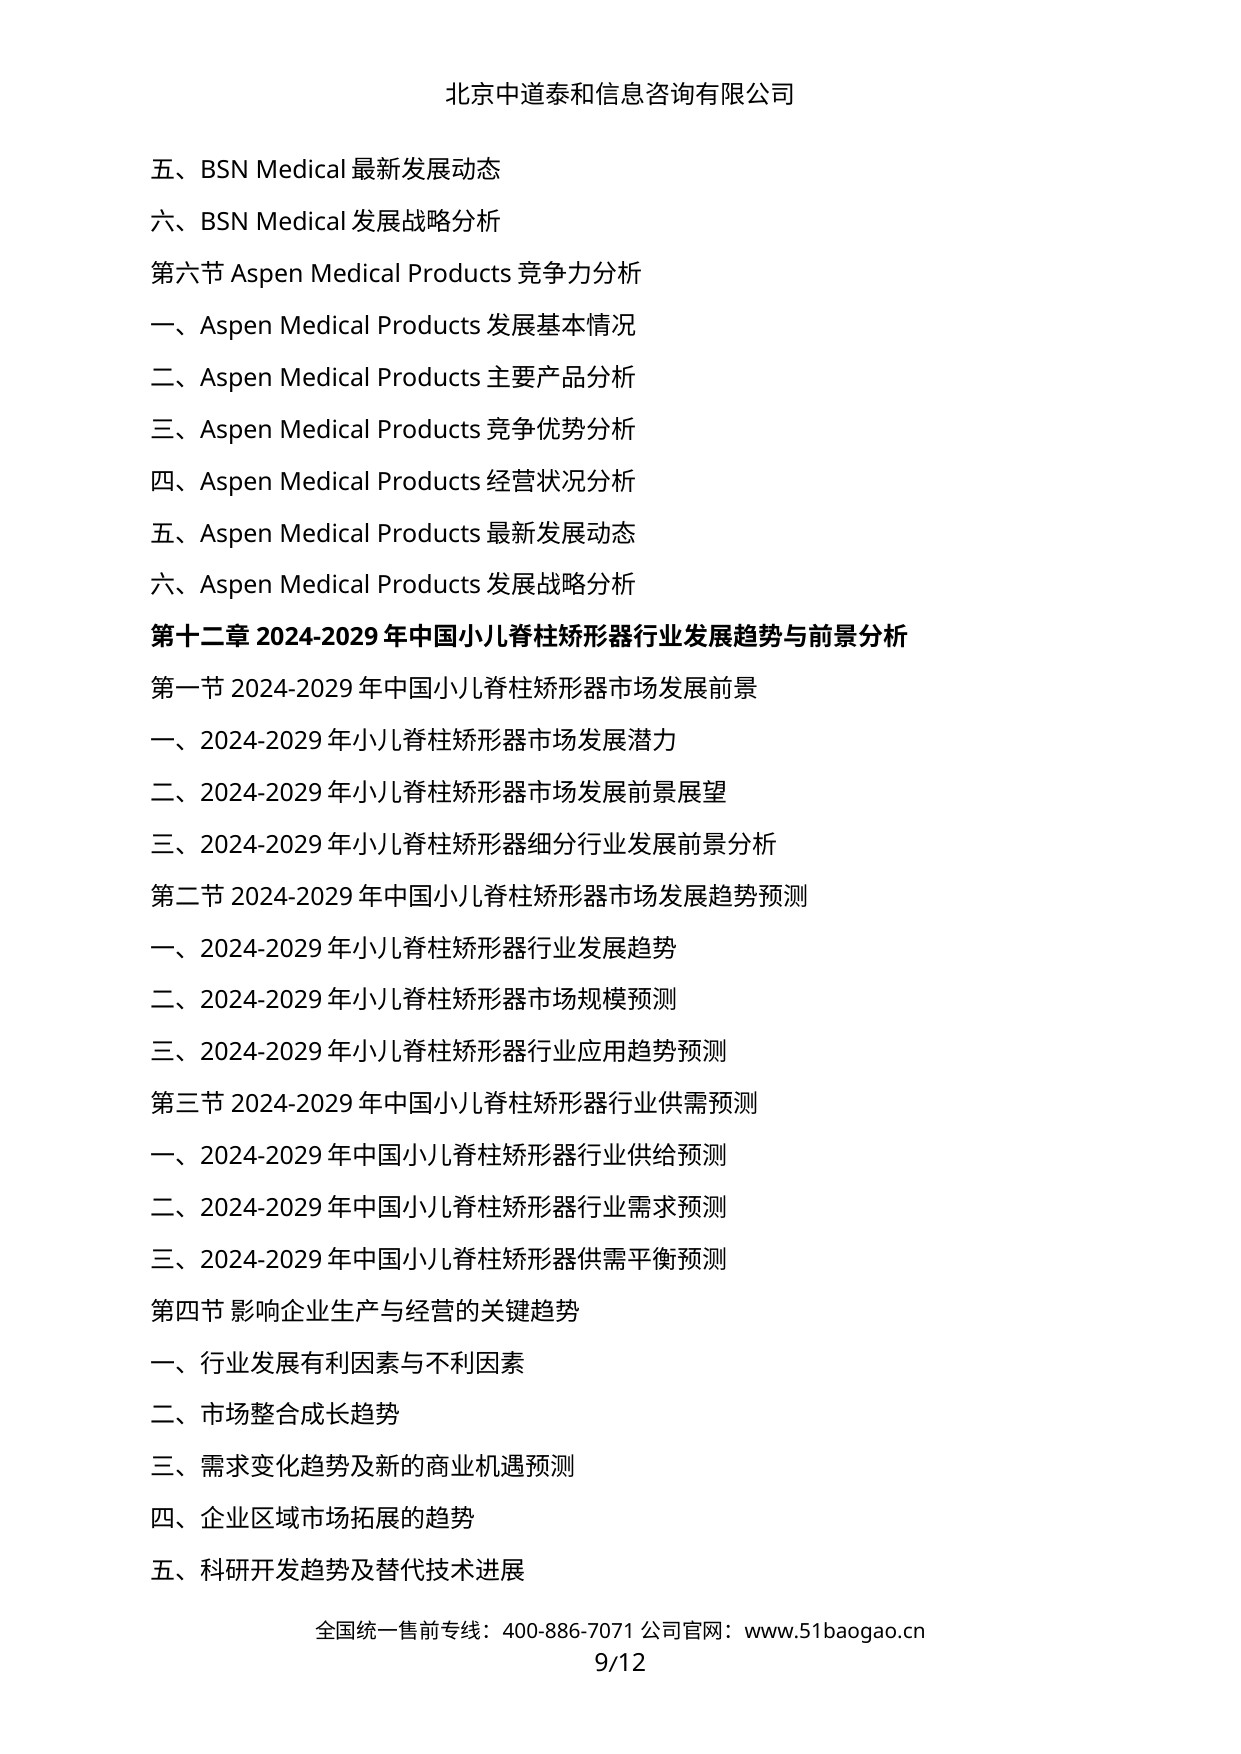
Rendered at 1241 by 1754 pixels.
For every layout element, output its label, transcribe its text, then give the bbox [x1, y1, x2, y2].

text 三、Aspen Medical Products竞争优势分析 [150, 409, 1090, 446]
text 五、科研开发趋势及替代技术进展 [150, 1551, 1090, 1587]
text 第三节 2024-2029年中国小儿脊柱矫形器行业供需预测 [150, 1084, 1090, 1120]
text 第一节 2024-2029年中国小儿脊柱矫形器市场发展前景 [150, 669, 1090, 705]
text 三、2024-2029年中国小儿脊柱矫形器供需平衡预测 [150, 1239, 1090, 1276]
text 二、2024-2029年中国小儿脊柱矫形器行业需求预测 [150, 1187, 1090, 1224]
text 第十二章 2024-2029年中国小儿脊柱矫形器行业发展趋势与前景分析 [150, 617, 1090, 653]
text 二、Aspen Medical Products主要产品分析 [150, 357, 1090, 394]
text 一、2024-2029年小儿脊柱矫形器行业发展趋势 [150, 928, 1090, 964]
text 第二节 2024-2029年中国小儿脊柱矫形器市场发展趋势预测 [150, 876, 1090, 912]
text 一、Aspen Medical Products发展基本情况 [150, 306, 1090, 342]
text 四、Aspen Medical Products经营状况分析 [150, 461, 1090, 497]
text 二、2024-2029年小儿脊柱矫形器市场发展前景展望 [150, 772, 1090, 809]
text 一、2024-2029年中国小儿脊柱矫形器行业供给预测 [150, 1136, 1090, 1172]
text 四、企业区域市场拓展的趋势 [150, 1499, 1090, 1535]
text 五、BSN Medical最新发展动态 [150, 150, 1090, 186]
text 第四节 影响企业生产与经营的关键趋势 [150, 1291, 1090, 1327]
text 三、需求变化趋势及新的商业机遇预测 [150, 1447, 1090, 1483]
text 二、市场整合成长趋势 [150, 1395, 1090, 1431]
text 一、2024-2029年小儿脊柱矫形器市场发展潜力 [150, 721, 1090, 757]
text 第六节 Aspen Medical Products竞争力分析 [150, 254, 1090, 290]
text 六、Aspen Medical Products发展战略分析 [150, 565, 1090, 601]
text 二、2024-2029年小儿脊柱矫形器市场规模预测 [150, 980, 1090, 1016]
text 三、2024-2029年小儿脊柱矫形器行业应用趋势预测 [150, 1032, 1090, 1068]
text 三、2024-2029年小儿脊柱矫形器细分行业发展前景分析 [150, 824, 1090, 861]
text 六、BSN Medical发展战略分析 [150, 202, 1090, 238]
text 五、Aspen Medical Products最新发展动态 [150, 513, 1090, 549]
text 一、行业发展有利因素与不利因素 [150, 1343, 1090, 1379]
